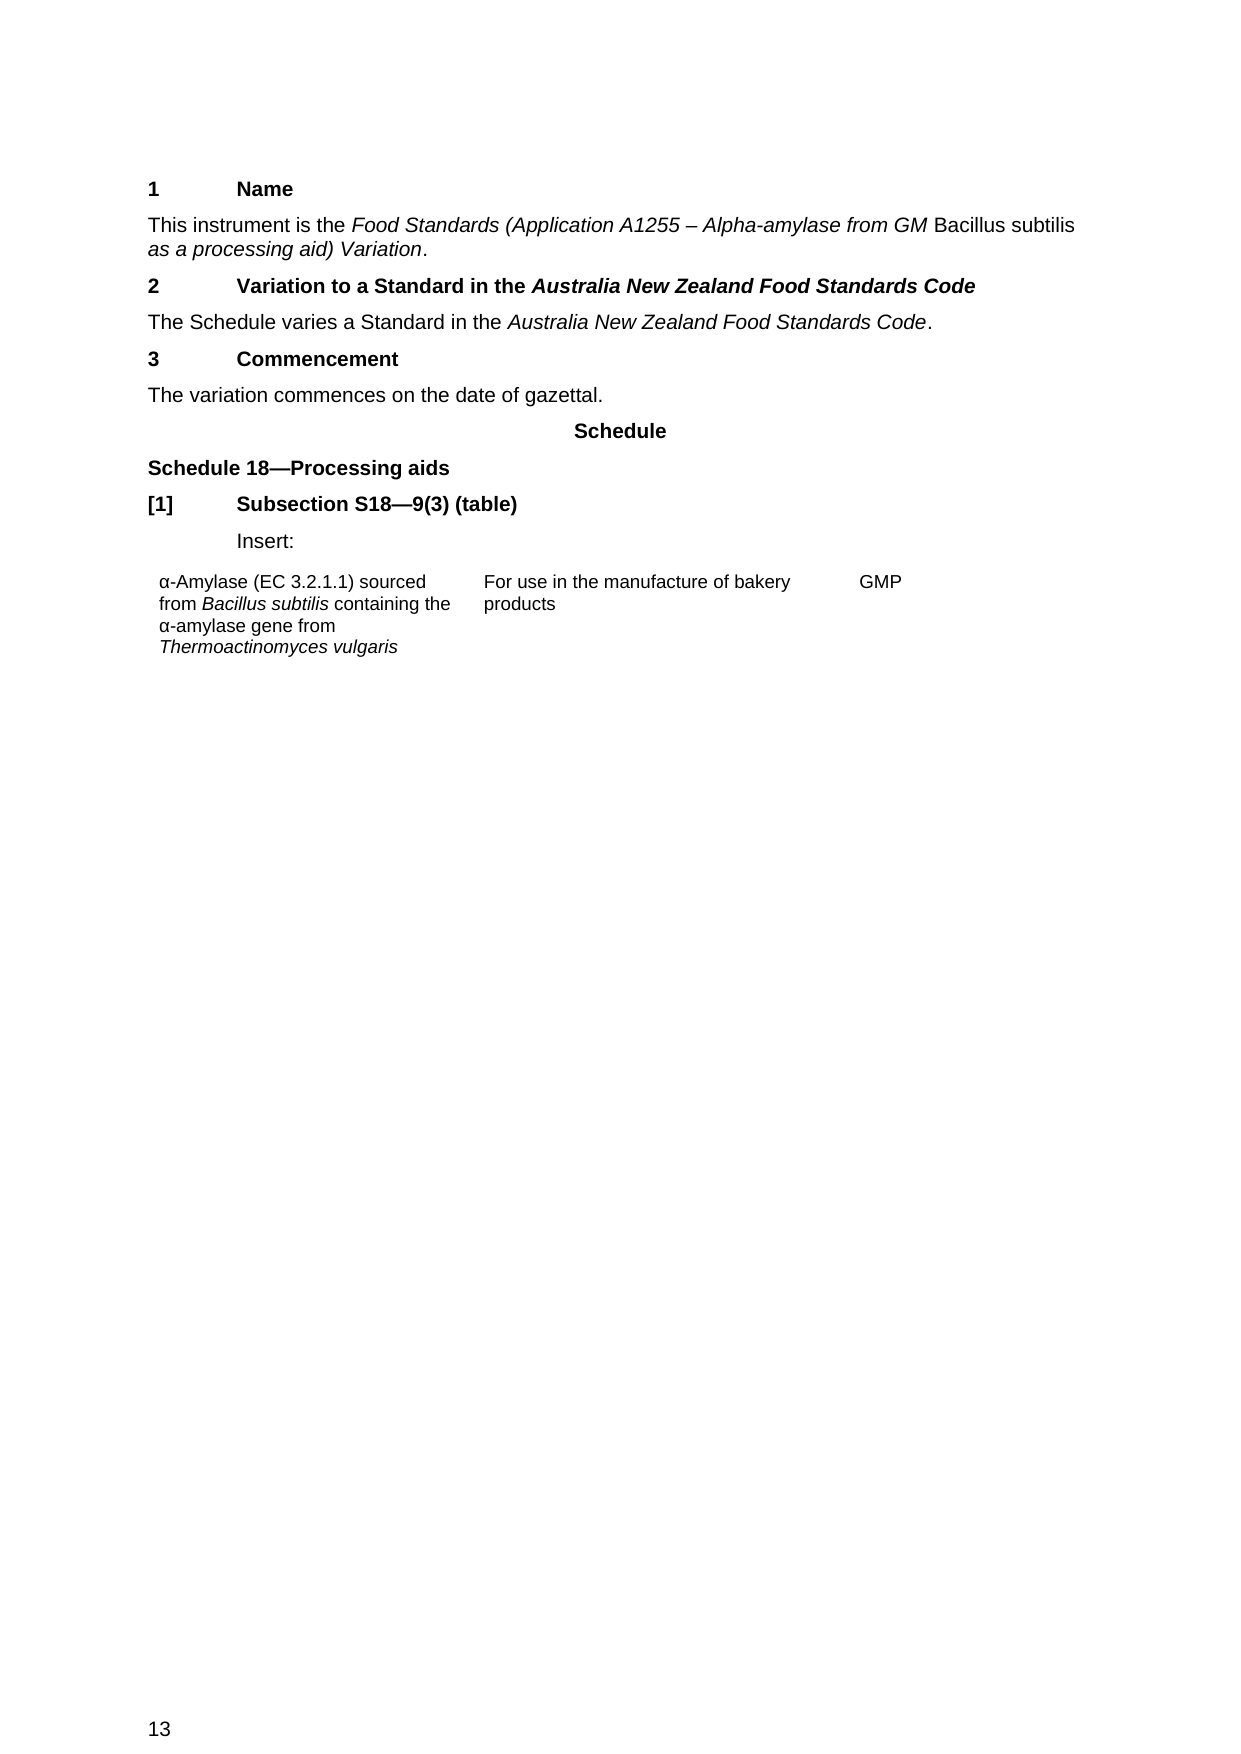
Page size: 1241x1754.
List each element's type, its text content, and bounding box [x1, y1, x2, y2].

table_header For use in the manufacture of bakery products [473, 565, 848, 664]
table_header α-Amylase (EC 3.2.1.1) sourced from Bacillus subtilis containing the α-amylase gene from Thermoactinomyces vulgaris [148, 565, 472, 664]
text The variation commences on the date of gazettal. [148, 383, 1092, 407]
subtitle 3 Commencement [148, 346, 1092, 370]
subtitle [1] Subsection S18—9(3) (table) [148, 492, 1092, 516]
text Schedule [148, 419, 1092, 443]
subtitle Schedule 18—Processing aids [148, 456, 1092, 480]
text This instrument is the Food Standards (Application A1255 – Alpha-amylase from GM Bacillus subtilis as a processing aid) Variation. [148, 213, 1092, 261]
subtitle 2 Variation to a Standard in the Australia New Zealand Food Standards Code [148, 273, 1092, 297]
text Insert: [148, 529, 1092, 553]
subtitle 1 Name [148, 177, 1092, 201]
table_header GMP [848, 565, 1093, 664]
text The Schedule varies a Standard in the Australia New Zealand Food Standards Code. [148, 310, 1092, 334]
